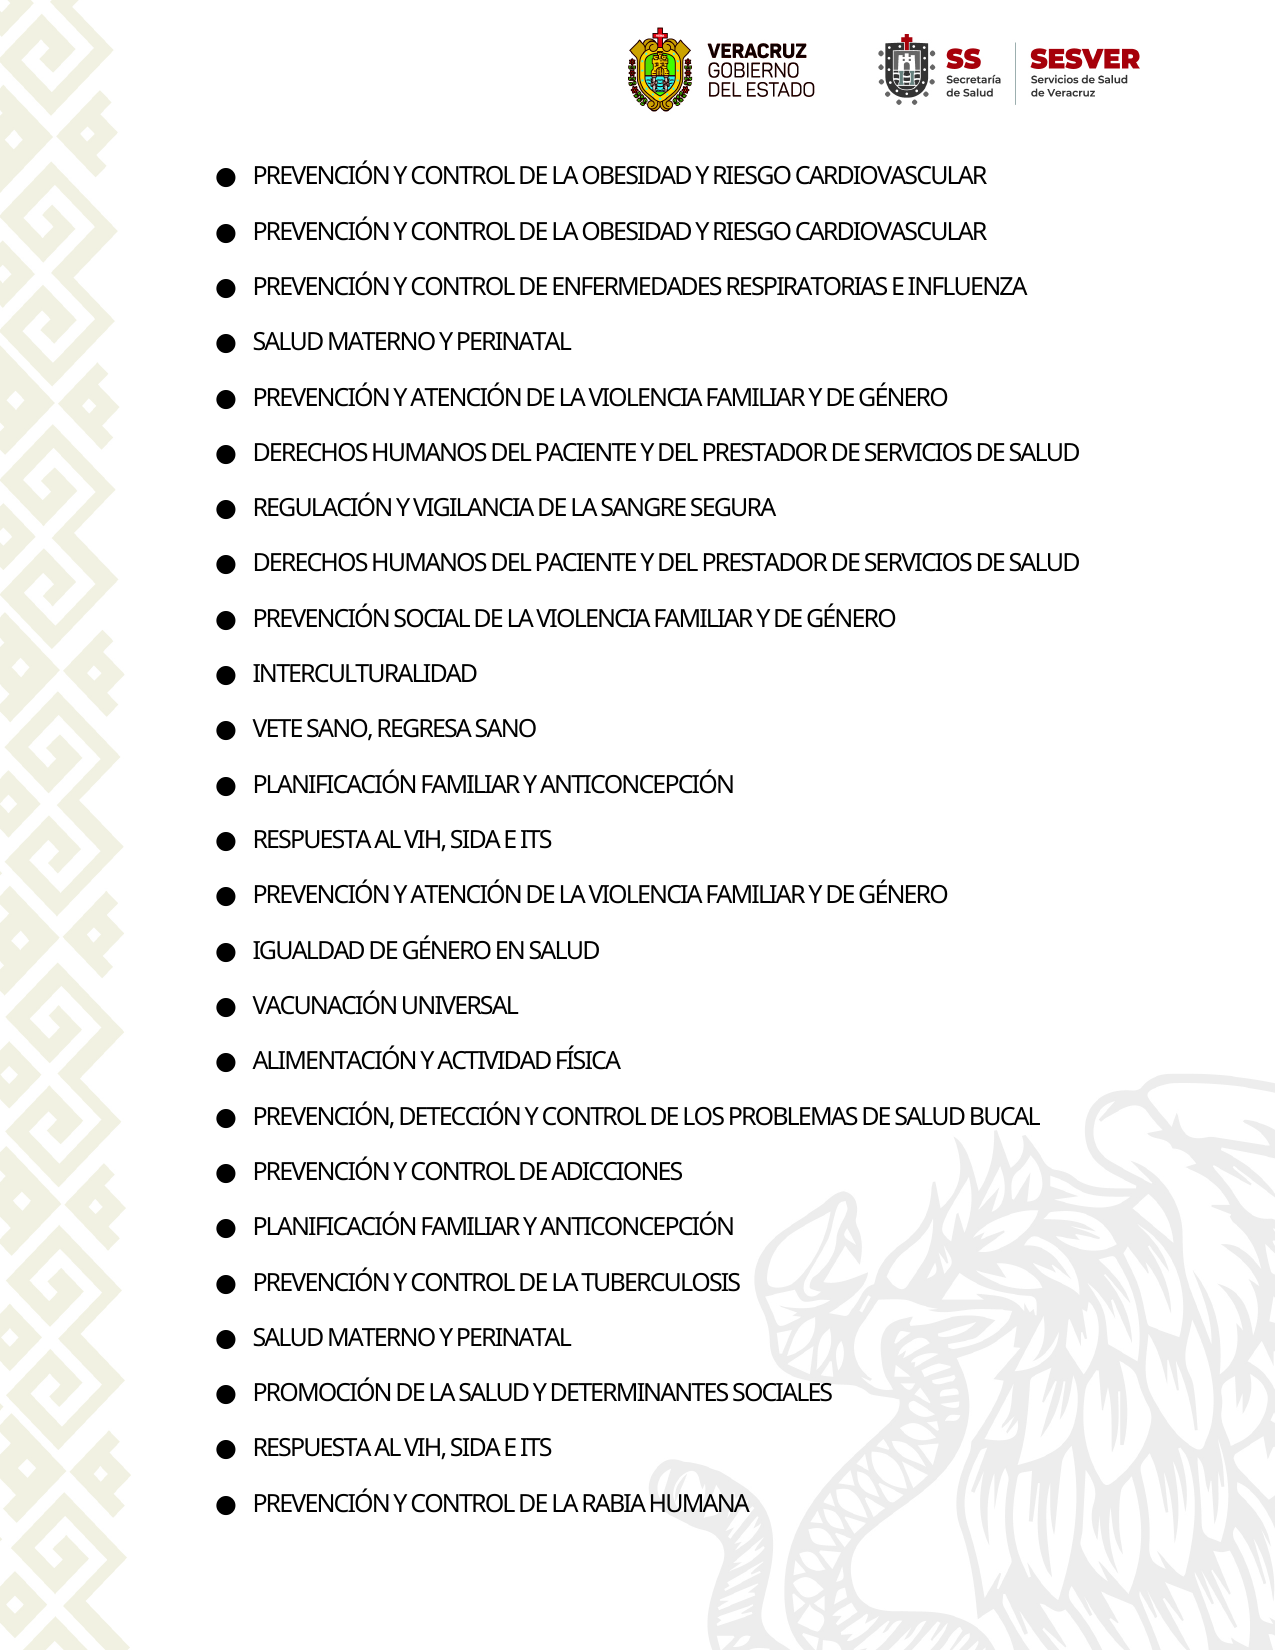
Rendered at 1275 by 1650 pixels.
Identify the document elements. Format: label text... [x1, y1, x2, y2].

list ALIMENTACIÓN Y ACTIVIDAD FÍSICA [215, 1033, 1216, 1084]
list PREVENCIÓN SOCIAL DE LA VIOLENCIA FAMILIAR Y DE GÉNERO [215, 590, 1216, 641]
list PREVENCIÓN Y CONTROL DE LA TUBERCULOSIS [215, 1254, 1216, 1305]
list INTERCULTURALIDAD [215, 646, 1216, 697]
list RESPUESTA AL VIH, SIDA E ITS [215, 1420, 1216, 1471]
list PREVENCIÓN Y CONTROL DE LA RABIA HUMANA [215, 1475, 1216, 1526]
list PLANIFICACIÓN FAMILIAR Y ANTICONCEPCIÓN [215, 756, 1216, 807]
list PREVENCIÓN Y CONTROL DE ENFERMEDADES RESPIRATORIAS E INFLUENZA [215, 258, 1216, 309]
list PREVENCIÓN Y CONTROL DE LA OBESIDAD Y RIESGO CARDIOVASCULAR [215, 148, 1216, 199]
list DERECHOS HUMANOS DEL PACIENTE Y DEL PRESTADOR DE SERVICIOS DE SALUD [215, 424, 1216, 476]
list PREVENCIÓN Y CONTROL DE LA OBESIDAD Y RIESGO CARDIOVASCULAR [215, 203, 1216, 254]
list PREVENCIÓN, DETECCIÓN Y CONTROL DE LOS PROBLEMAS DE SALUD BUCAL [215, 1088, 1216, 1139]
list SALUD MATERNO Y PERINATAL [215, 1309, 1216, 1361]
list PREVENCIÓN Y CONTROL DE ADICCIONES [215, 1143, 1216, 1194]
list DERECHOS HUMANOS DEL PACIENTE Y DEL PRESTADOR DE SERVICIOS DE SALUD [215, 535, 1216, 586]
list RESPUESTA AL VIH, SIDA E ITS [215, 811, 1216, 863]
list PREVENCIÓN Y ATENCIÓN DE LA VIOLENCIA FAMILIAR Y DE GÉNERO [215, 867, 1216, 918]
list VETE SANO, REGRESA SANO [215, 701, 1216, 752]
list SALUD MATERNO Y PERINATAL [215, 314, 1216, 365]
list PREVENCIÓN Y ATENCIÓN DE LA VIOLENCIA FAMILIAR Y DE GÉNERO [215, 369, 1216, 420]
picture [0, 0, 1275, 1650]
list VACUNACIÓN UNIVERSAL [215, 977, 1216, 1029]
list PROMOCIÓN DE LA SALUD Y DETERMINANTES SOCIALES [215, 1364, 1216, 1416]
list PLANIFICACIÓN FAMILIAR Y ANTICONCEPCIÓN [215, 1199, 1216, 1250]
list IGUALDAD DE GÉNERO EN SALUD [215, 922, 1216, 973]
list REGULACIÓN Y VIGILANCIA DE LA SANGRE SEGURA [215, 479, 1216, 531]
